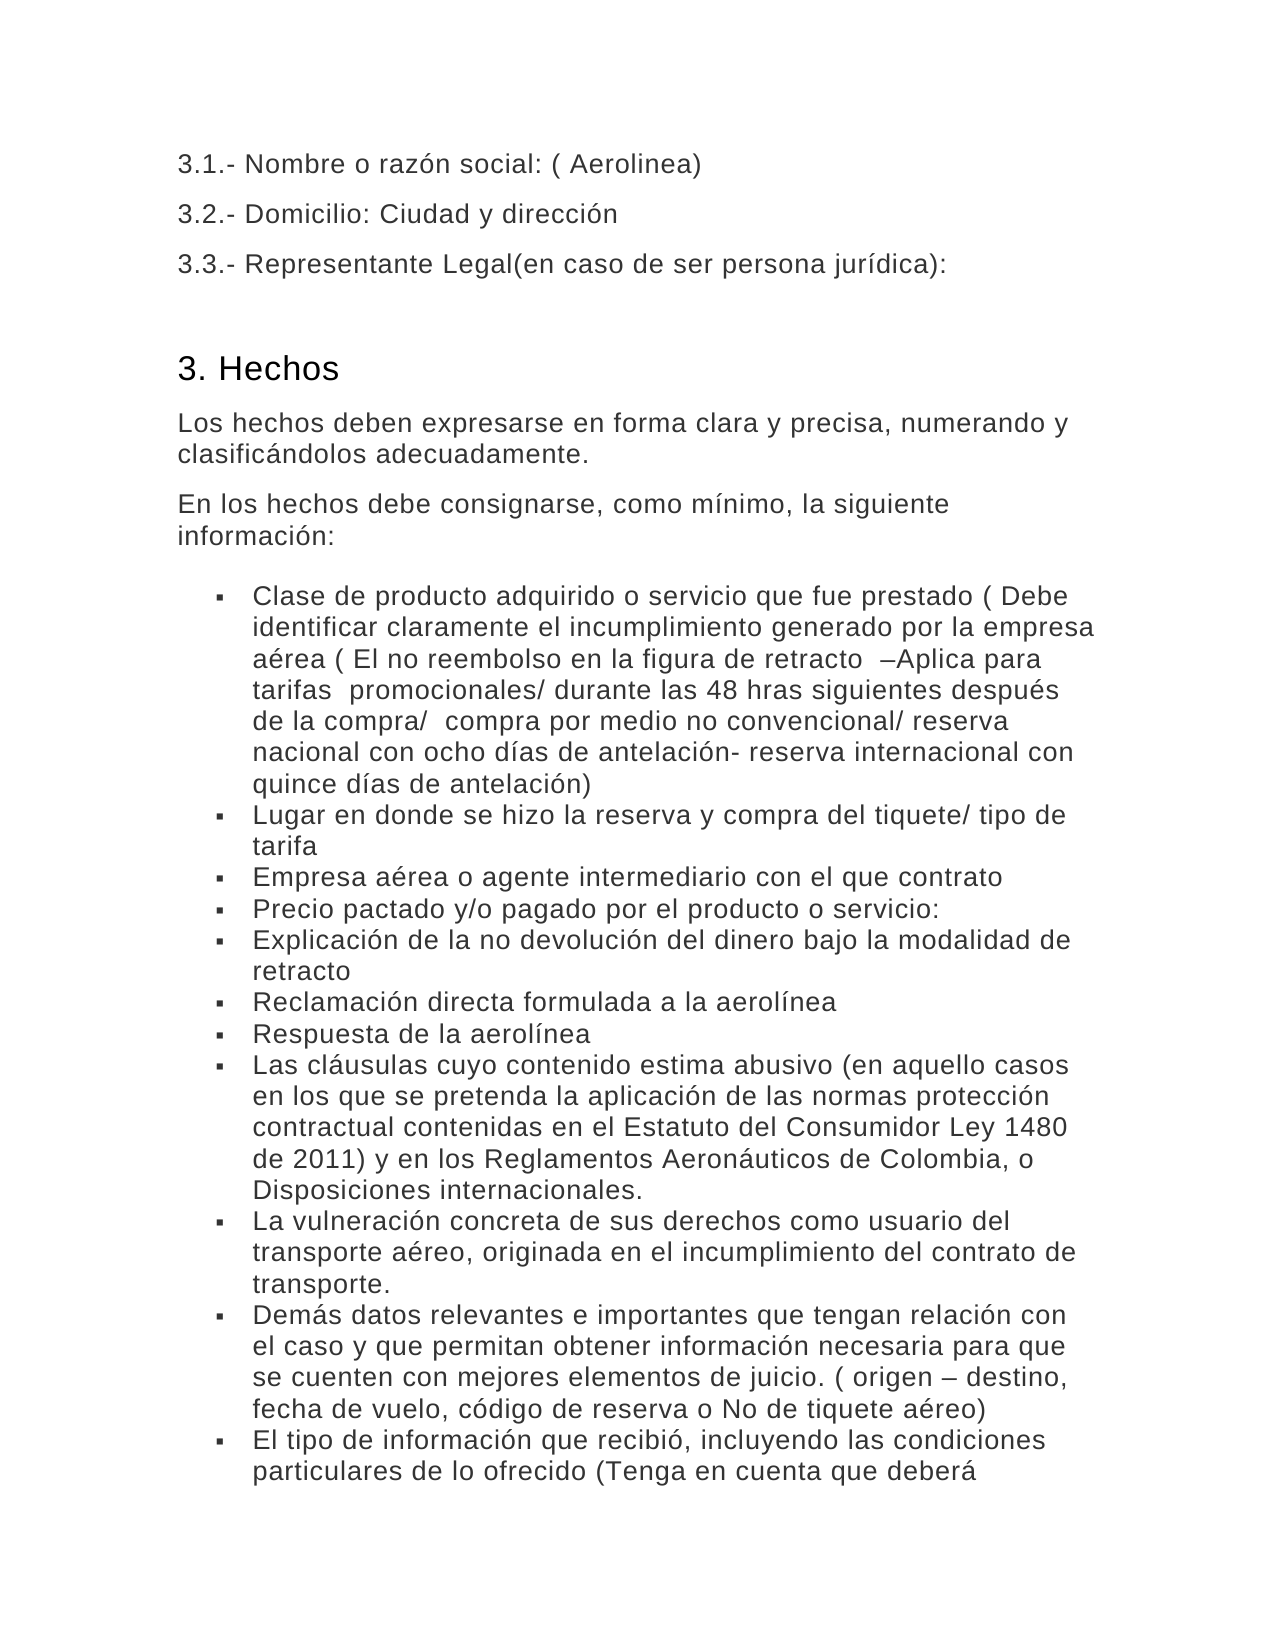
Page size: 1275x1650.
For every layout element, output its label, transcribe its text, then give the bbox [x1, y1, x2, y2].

list Lugar en donde se hizo la reserva y compra del tiquete/ tipo de tarifa [215, 799, 1098, 861]
list Demás datos relevantes e importantes que tengan relación con el caso y que permitan obtener información necesaria para que se cuenten con mejores elementos de juicio. ( origen – destino, fecha de vuelo, código de reserva o No de tiquete aéreo) [215, 1299, 1098, 1424]
text En los hechos debe consignarse, como mínimo, la siguiente información: [177, 488, 1098, 551]
text 3.3.- Representante Legal(en caso de ser persona jurídica): [177, 248, 1098, 311]
text 3.2.- Domicilio: Ciudad y dirección [177, 198, 1098, 229]
list Clase de producto adquirido o servicio que fue prestado ( Debe identificar claramente el incumplimiento generado por la empresa aérea ( El no reembolso en la figura de retracto –Aplica para tarifas promocionales/ durante las 48 hras siguientes después de la compra/ compra por medio no convencional/ reserva nacional con ocho días de antelación- reserva internacional con quince días de antelación) [215, 580, 1098, 799]
text 3.1.- Nombre o razón social: ( Aerolinea) [177, 148, 1098, 179]
list Respuesta de la aerolínea [215, 1018, 1098, 1049]
list Reclamación directa formulada a la aerolínea [215, 986, 1098, 1018]
list Explicación de la no devolución del dinero bajo la modalidad de retracto [215, 924, 1098, 986]
list Precio pactado y/o pagado por el producto o servicio: [215, 893, 1098, 924]
list Las cláusulas cuyo contenido estima abusivo (en aquello casos en los que se pretenda la aplicación de las normas protección contractual contenidas en el Estatuto del Consumidor Ley 1480 de 2011) y en los Reglamentos Aeronáuticos de Colombia, o Disposiciones internacionales. [215, 1049, 1098, 1205]
text 3. Hechos [177, 348, 1098, 388]
text Los hechos deben expresarse en forma clara y precisa, numerando y clasificándolos adecuadamente. [177, 407, 1098, 469]
list Empresa aérea o agente intermediario con el que contrato [215, 861, 1098, 893]
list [215, 1424, 1098, 1486]
list La vulneración concreta de sus derechos como usuario del transporte aéreo, originada en el incumplimiento del contrato de transporte. [215, 1205, 1098, 1299]
